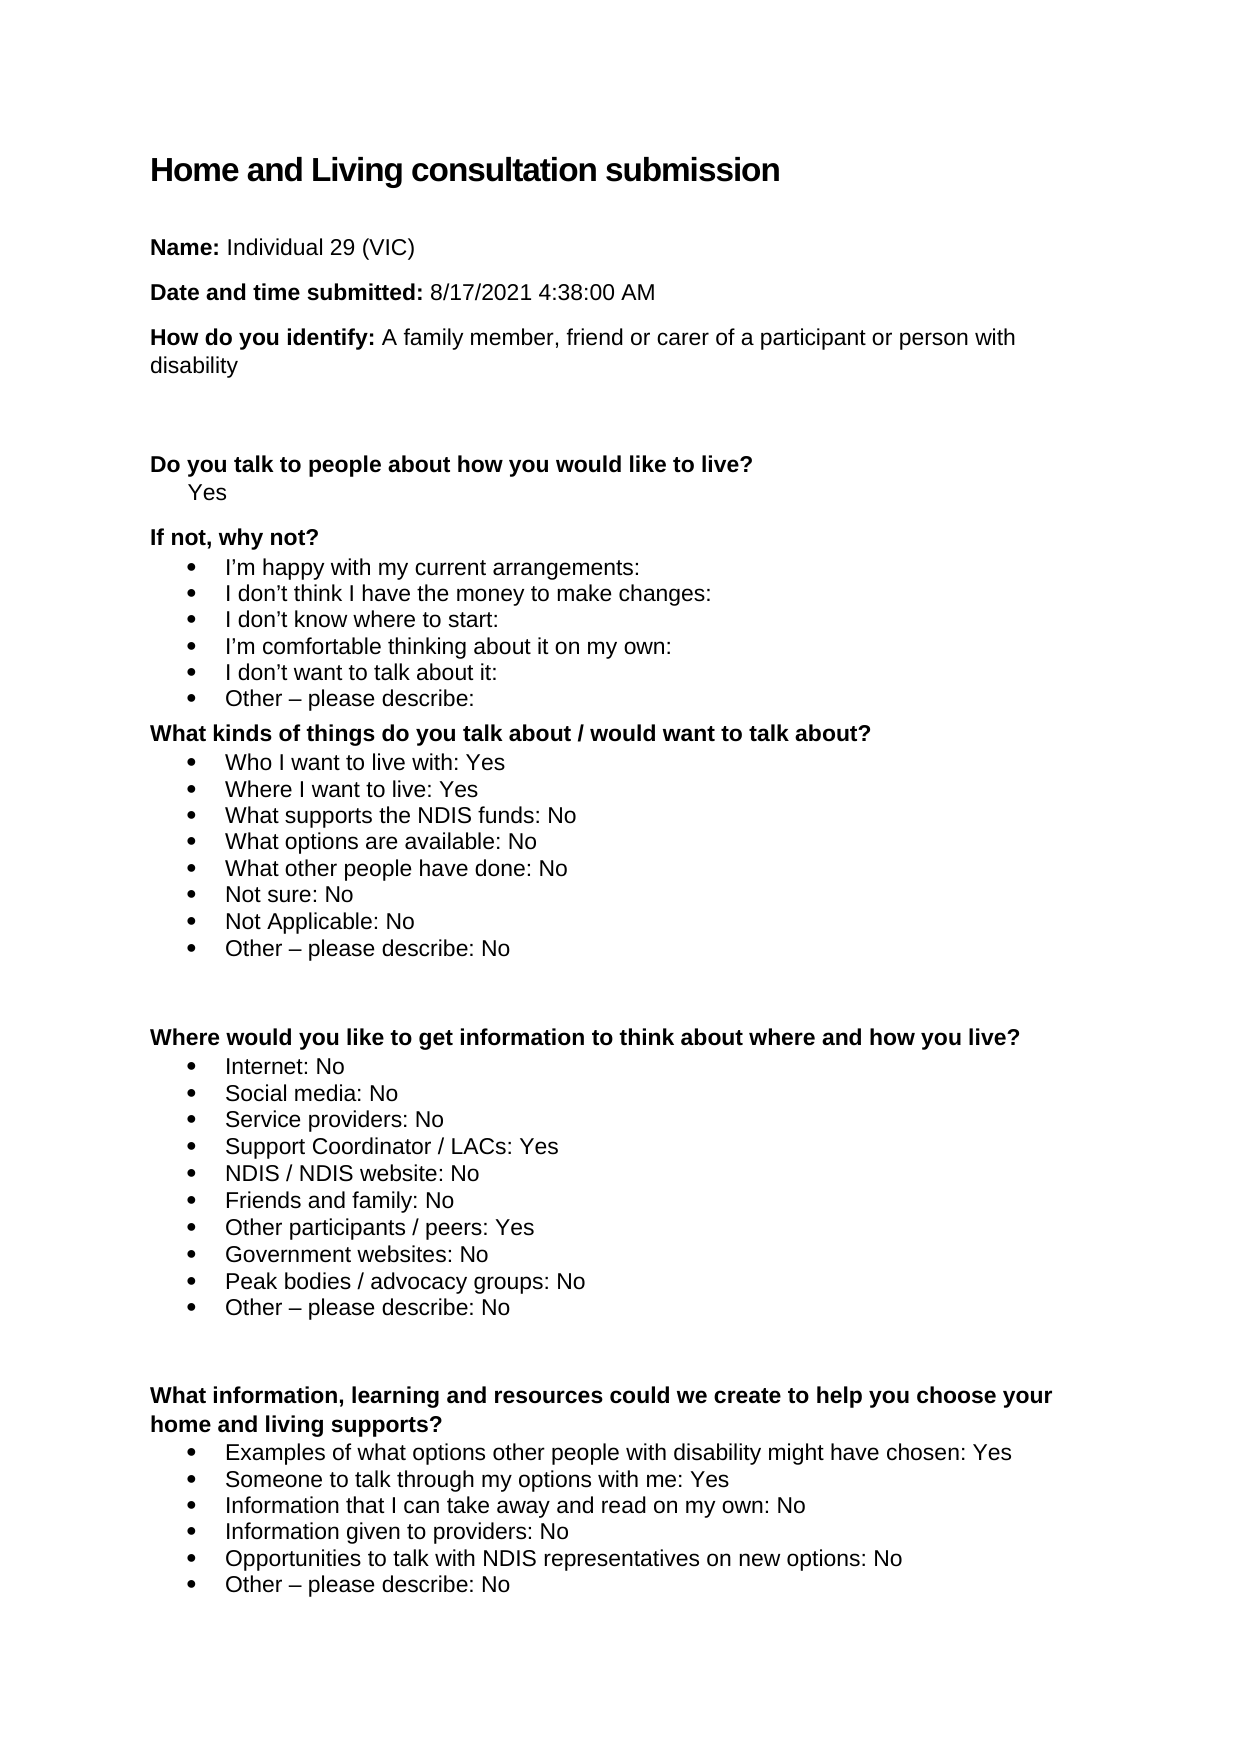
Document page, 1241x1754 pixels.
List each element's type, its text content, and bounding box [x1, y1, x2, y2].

list What supports the NDIS funds: No [187, 802, 1090, 828]
text Date and time submitted: 8/17/2021 4:38:00 AM [150, 279, 1090, 305]
subtitle What information, learning and resources could we create to help you choose your home and living supports? [150, 1382, 1090, 1437]
list I’m happy with my current arrangements: [187, 553, 1090, 580]
list Service providers: No [187, 1106, 1090, 1133]
subtitle What kinds of things do you talk about / would want to talk about? [150, 720, 1090, 746]
list Other – please describe: No [187, 1294, 1090, 1321]
list Not Applicable: No [187, 907, 1090, 935]
text Name: Individual 29 (VIC) [150, 233, 1090, 260]
list I’m comfortable thinking about it on my own: [187, 633, 1090, 659]
text How do you identify: A family member, friend or carer of a participant or person with disability [150, 324, 1090, 378]
list I don’t think I have the money to make changes: [187, 580, 1090, 606]
list I don’t know where to start: [187, 606, 1090, 633]
list Support Coordinator / LACs: Yes [187, 1133, 1090, 1159]
list What options are available: No [187, 828, 1090, 855]
list Not sure: No [187, 881, 1090, 907]
list Information that I can take away and read on my own: No [187, 1492, 1090, 1518]
list NDIS / NDIS website: No [187, 1159, 1090, 1187]
list Other – please describe: [187, 685, 1090, 712]
list Someone to talk through my options with me: Yes [187, 1466, 1090, 1492]
subtitle Where would you like to get information to think about where and how you live? [150, 1023, 1090, 1050]
list Internet: No [187, 1052, 1090, 1080]
list Where I want to live: Yes [187, 776, 1090, 802]
list Opportunities to talk with NDIS representatives on new options: No [187, 1544, 1090, 1571]
title Home and Living consultation submission [150, 150, 1090, 188]
list Other – please describe: No [187, 1571, 1090, 1597]
list Who I want to live with: Yes [187, 749, 1090, 776]
list What other people have done: No [187, 855, 1090, 881]
list Other – please describe: No [187, 935, 1090, 962]
list Peak bodies / advocacy groups: No [187, 1268, 1090, 1294]
subtitle If not, why not? [150, 524, 1090, 551]
list Government websites: No [187, 1241, 1090, 1268]
text Yes [150, 479, 1090, 506]
list I don’t want to talk about it: [187, 659, 1090, 685]
list Social media: No [187, 1080, 1090, 1106]
list Other participants / peers: Yes [187, 1213, 1090, 1241]
list Friends and family: No [187, 1187, 1090, 1213]
subtitle Do you talk to people about how you would like to live? [150, 451, 1090, 477]
list Information given to providers: No [187, 1518, 1090, 1544]
list Examples of what options other people with disability might have chosen: Yes [187, 1439, 1090, 1466]
